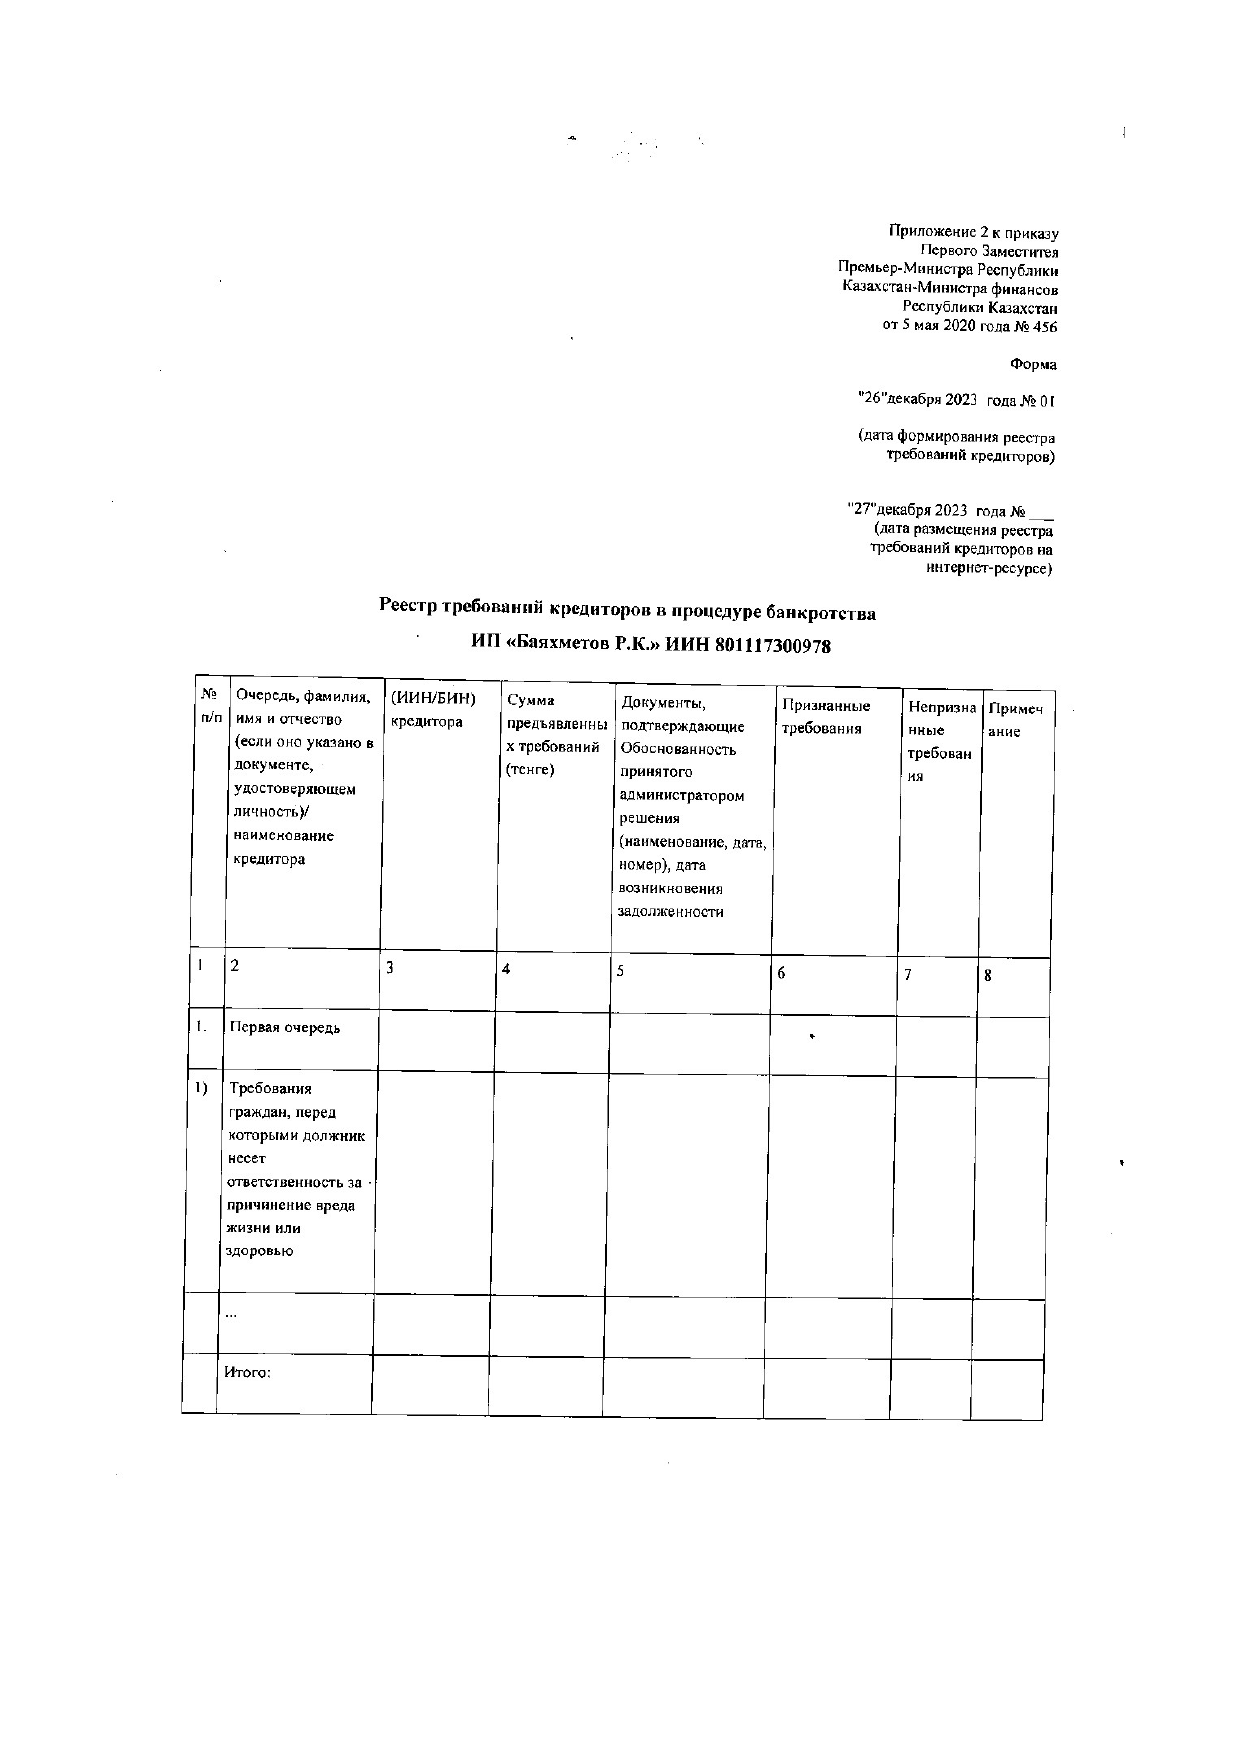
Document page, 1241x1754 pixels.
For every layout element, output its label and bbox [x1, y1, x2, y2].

picture [103, 118, 1142, 1546]
